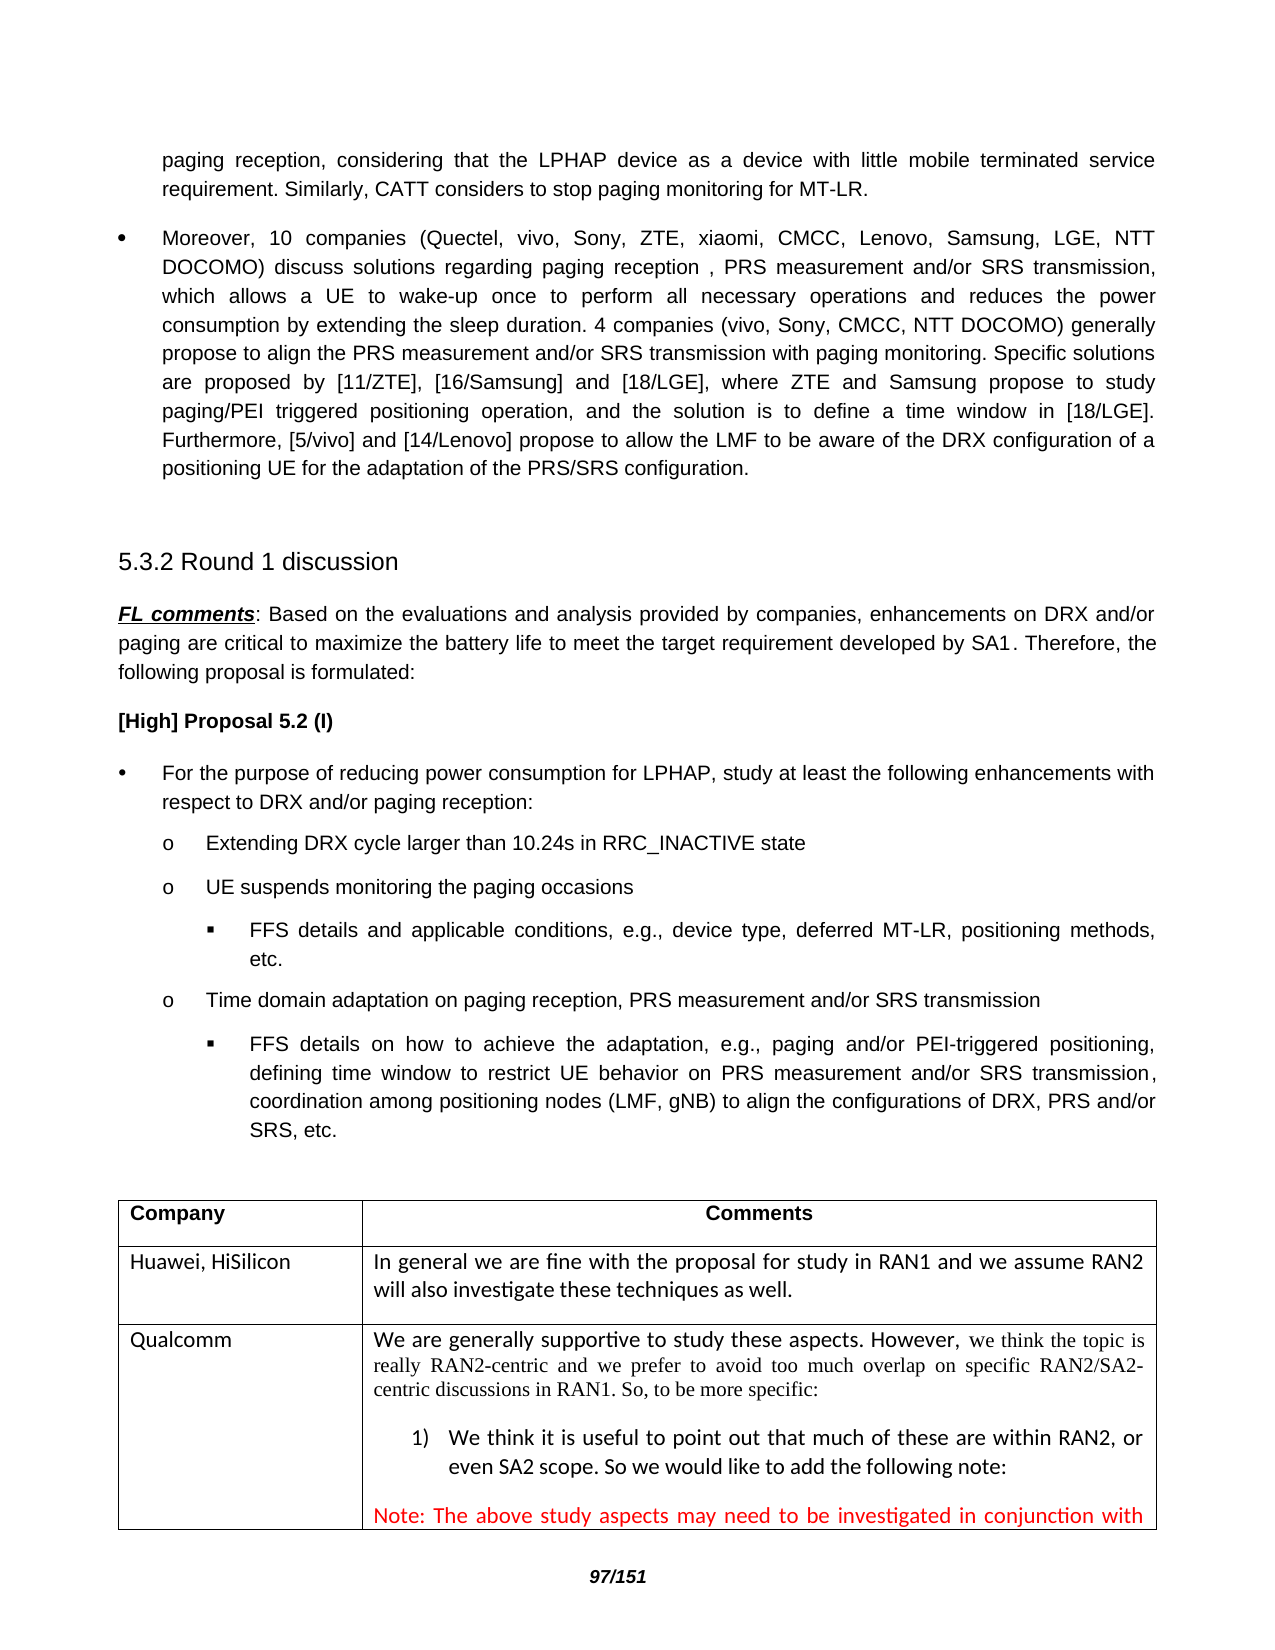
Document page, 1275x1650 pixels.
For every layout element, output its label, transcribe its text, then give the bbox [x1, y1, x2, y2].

list FFS details on how to achieve the adaptation, e.g., paging and/or PEI-triggered positioning, defining time window to restrict UE behavior on PRS measurement and/or SRS transmission, coordination among positioning nodes (LMF, gNB) to align the configurations of DRX, PRS and/or SRS, etc. [206, 1031, 1157, 1142]
text FL comments: Based on the evaluations and analysis provided by companies, enhancements on DRX and/or paging are critical to maximize the battery life to meet the target requirement developed by SA1. Therefore, the following proposal is formulated: [118, 602, 1157, 683]
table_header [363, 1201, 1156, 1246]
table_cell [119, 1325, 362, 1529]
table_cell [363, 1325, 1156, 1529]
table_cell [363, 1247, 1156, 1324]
list Moreover, 10 companies (Quectel, vivo, Sony, ZTE, xiaomi, CMCC, Lenovo, Samsung, LGE, NTT DOCOMO) discuss solutions regarding paging reception , PRS measurement and/or SRS transmission, which allows a UE to wake-up once to perform all necessary operations and reduces the power consumption by extending the sleep duration. 4 companies (vivo, Sony, CMCC, NTT DOCOMO) generally propose to align the PRS measurement and/or SRS transmission with paging monitoring. Specific solutions are proposed by [11/ZTE], [16/Samsung] and [18/LGE], where ZTE and Samsung propose to study paging/PEI triggered positioning operation, and the solution is to define a time window in [18/LGE]. Furthermore, [5/vivo] and [14/Lenovo] propose to allow the LMF to be aware of the DRX configuration of a positioning UE for the adaptation of the PRS/SRS configuration. [118, 226, 1157, 480]
list Extending DRX cycle larger than 10.24s in RRC_INACTIVE state [162, 831, 1157, 857]
list Time domain adaptation on paging reception, PRS measurement and/or SRS transmission [162, 988, 1157, 1014]
text 5.3.2 Round 1 discussion [118, 547, 1157, 575]
text [High] Proposal 5.2 (I) [118, 709, 1157, 733]
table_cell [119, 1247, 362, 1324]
list FFS details and applicable conditions, e.g., device type, deferred MT-LR, positioning methods, etc. [206, 918, 1157, 971]
list For the purpose of reducing power consumption for LPHAP, study at least the following enhancements with respect to DRX and/or paging reception: [118, 759, 1157, 814]
list UE suspends monitoring the paging occasions [162, 874, 1157, 900]
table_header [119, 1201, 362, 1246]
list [118, 148, 1157, 200]
